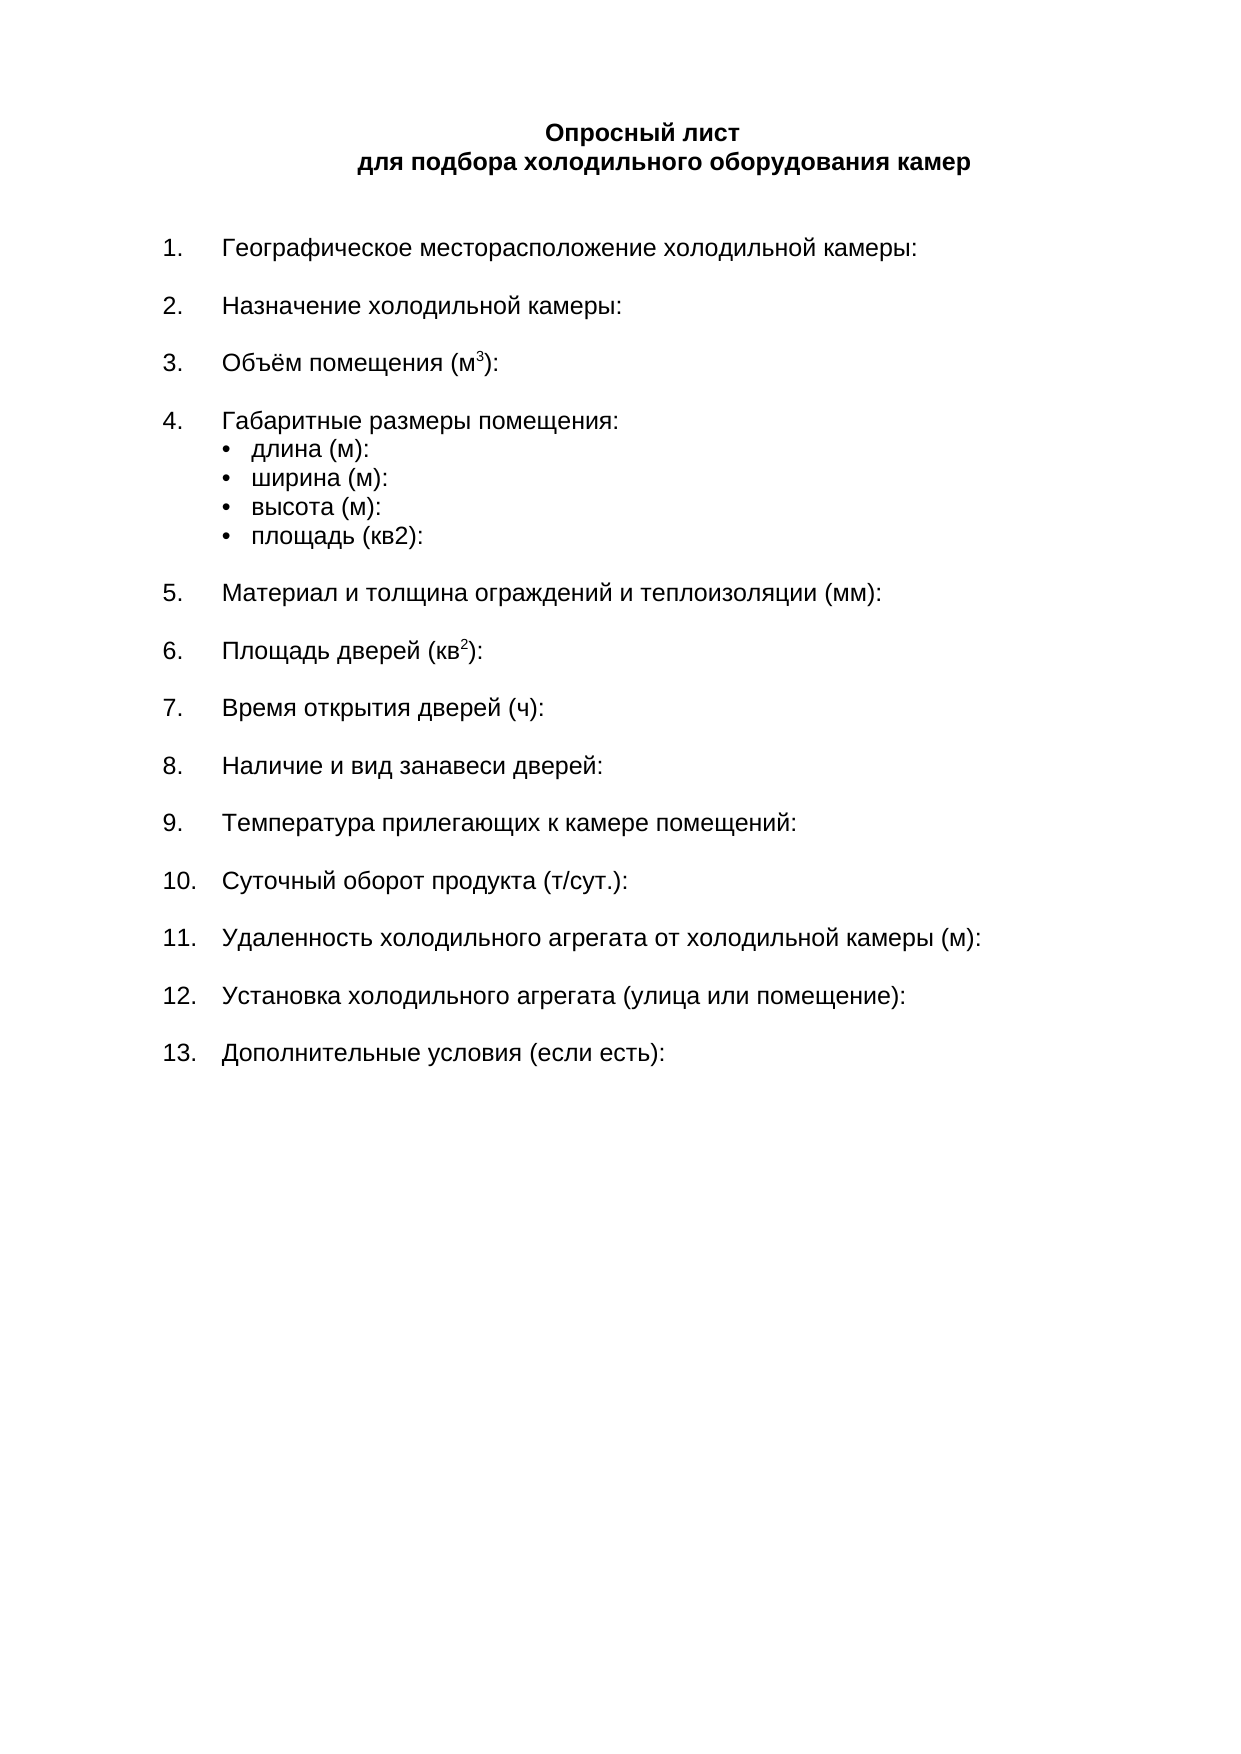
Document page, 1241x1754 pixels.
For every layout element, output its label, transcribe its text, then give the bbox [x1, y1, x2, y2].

list Наличие и вид занавеси дверей: [162, 751, 1152, 779]
list Площадь дверей (кв2): [162, 636, 1152, 664]
list Назначение холодильной камеры: [162, 291, 1152, 319]
list Время открытия дверей (ч): [162, 693, 1152, 722]
list площадь (кв2): [222, 521, 1152, 549]
list Установка холодильного агрегата (улица или помещение): [162, 981, 1152, 1009]
list ширина (м): [222, 463, 1152, 492]
list Температура прилегающих к камере помещений: [162, 808, 1152, 837]
list Географическое месторасположение холодильной камеры: [162, 233, 1152, 262]
list длина (м): [222, 434, 1152, 463]
list Удаленность холодильного агрегата от холодильной камеры (м): [162, 923, 1152, 952]
list Дополнительные условия (если есть): [162, 1038, 1152, 1067]
list Материал и толщина ограждений и теплоизоляции (мм): [162, 578, 1152, 607]
text Опросный лист [133, 118, 1152, 147]
text для подбора холодильного оборудования камер [133, 147, 1152, 176]
list Габаритные размеры помещения: [162, 406, 1152, 434]
list высота (м): [222, 492, 1152, 521]
list Суточный оборот продукта (т/сут.): [162, 866, 1152, 894]
list Объём помещения (м3): [162, 348, 1152, 377]
